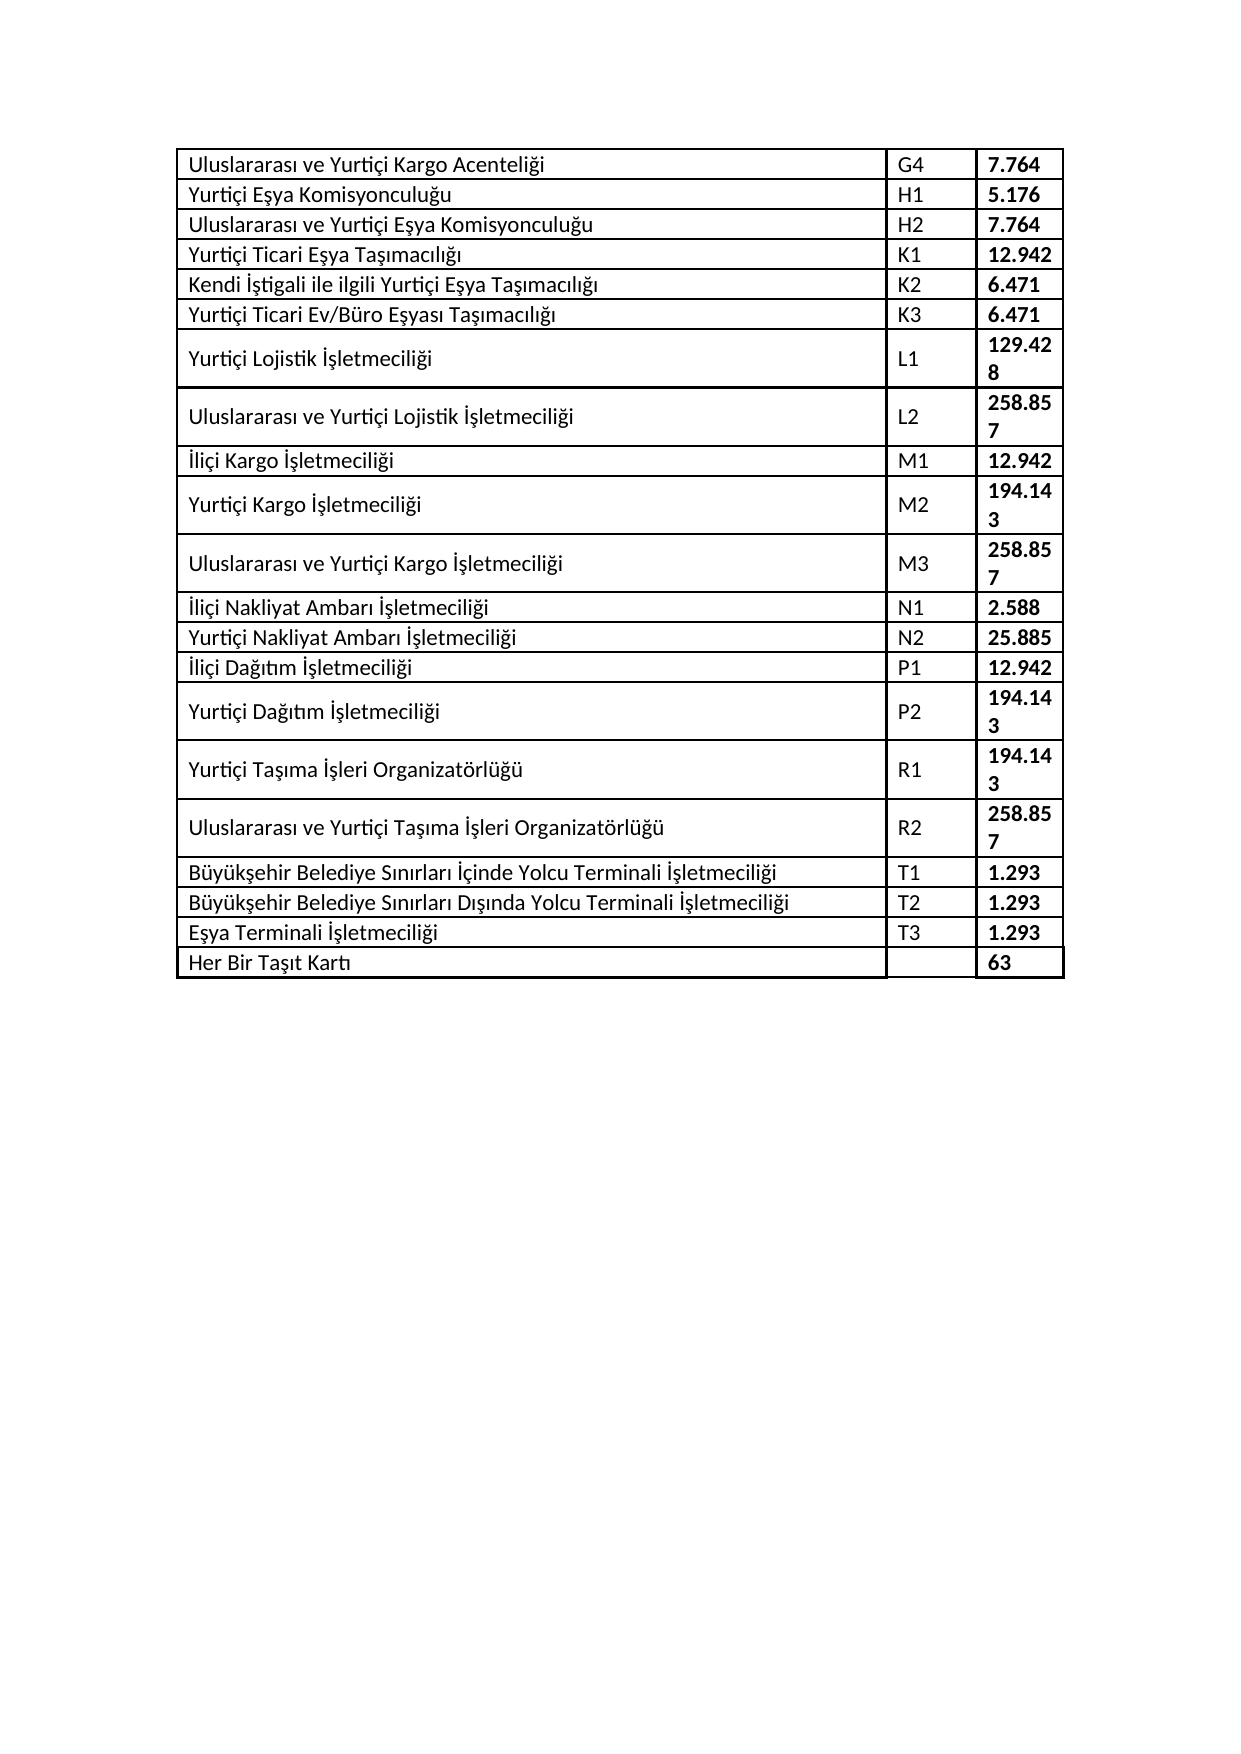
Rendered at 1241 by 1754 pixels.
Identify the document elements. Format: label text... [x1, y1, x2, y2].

table_cell Yurtiçi Nakliyat Ambarı İşletmeciliği [178, 623, 885, 651]
table_cell İliçi Kargo İşletmeciliği [178, 447, 885, 474]
table_cell Yurtiçi Eşya Komisyonculuğu [178, 180, 885, 208]
table_cell 258.857 [978, 535, 1062, 591]
table_cell 2.588 [978, 593, 1062, 621]
table_cell N1 [888, 593, 975, 621]
table_cell İliçi Nakliyat Ambarı İşletmeciliği [178, 593, 885, 621]
table_cell 12.942 [978, 653, 1062, 681]
table_cell İliçi Dağıtım İşletmeciliği [178, 653, 885, 681]
table_cell P1 [888, 653, 975, 681]
table_cell Eşya Terminali İşletmeciliği [178, 918, 885, 946]
table_cell 7.764 [978, 210, 1062, 238]
table_cell M3 [888, 535, 975, 591]
table_cell M1 [888, 447, 975, 474]
table_cell R1 [888, 741, 975, 797]
table_cell 1.293 [978, 888, 1062, 916]
table_cell Yurtiçi Lojistik İşletmeciliği [178, 330, 885, 386]
table_cell R2 [888, 800, 975, 856]
table_cell L2 [888, 389, 975, 444]
table_cell Uluslararası ve Yurtiçi Eşya Komisyonculuğu [178, 210, 885, 238]
table_cell 258.857 [978, 389, 1062, 444]
table_cell L1 [888, 330, 975, 386]
table_cell Uluslararası ve Yurtiçi Kargo İşletmeciliği [178, 535, 885, 591]
table_cell 25.885 [978, 623, 1062, 651]
table_cell Kendi İştigali ile ilgili Yurtiçi Eşya Taşımacılığı [178, 270, 885, 298]
table_cell K3 [888, 300, 975, 328]
table_cell Her Bir Taşıt Kartı [179, 948, 885, 976]
table_cell H1 [888, 180, 975, 208]
table_cell Yurtiçi Taşıma İşleri Organizatörlüğü [178, 741, 885, 797]
table_cell G4 [888, 150, 975, 178]
table_cell 258.857 [978, 800, 1062, 856]
table_cell 6.471 [978, 270, 1062, 298]
table_cell K2 [888, 270, 975, 298]
table_cell Yurtiçi Dağıtım İşletmeciliği [178, 683, 885, 739]
table_cell Büyükşehir Belediye Sınırları İçinde Yolcu Terminali İşletmeciliği [178, 858, 885, 886]
table_cell [888, 948, 975, 976]
table_cell 12.942 [978, 447, 1062, 474]
table_cell 6.471 [978, 300, 1062, 328]
table_cell Yurtiçi Ticari Ev/Büro Eşyası Taşımacılığı [178, 300, 885, 328]
table_cell N2 [888, 623, 975, 651]
table_cell T2 [888, 888, 975, 916]
table_cell 7.764 [978, 150, 1062, 178]
table_cell Büyükşehir Belediye Sınırları Dışında Yolcu Terminali İşletmeciliği [178, 888, 885, 916]
table_cell M2 [888, 477, 975, 533]
table_cell 194.143 [978, 477, 1062, 533]
table_cell P2 [888, 683, 975, 739]
table_cell Uluslararası ve Yurtiçi Taşıma İşleri Organizatörlüğü [178, 800, 885, 856]
table_cell 12.942 [978, 240, 1062, 268]
table_cell 194.143 [978, 683, 1062, 739]
table_cell Uluslararası ve Yurtiçi Kargo Acenteliği [178, 150, 885, 178]
table_cell H2 [888, 210, 975, 238]
table_cell T1 [888, 858, 975, 886]
table_cell T3 [888, 918, 975, 946]
table_cell 63 [978, 948, 1062, 976]
table_cell Uluslararası ve Yurtiçi Lojistik İşletmeciliği [178, 389, 885, 444]
table_cell K1 [888, 240, 975, 268]
table_cell 1.293 [978, 858, 1062, 886]
table_cell Yurtiçi Ticari Eşya Taşımacılığı [178, 240, 885, 268]
table_cell Yurtiçi Kargo İşletmeciliği [178, 477, 885, 533]
table_cell 129.428 [978, 330, 1062, 386]
table_cell 194.143 [978, 741, 1062, 797]
table_cell 5.176 [978, 180, 1062, 208]
table_cell 1.293 [978, 918, 1062, 946]
